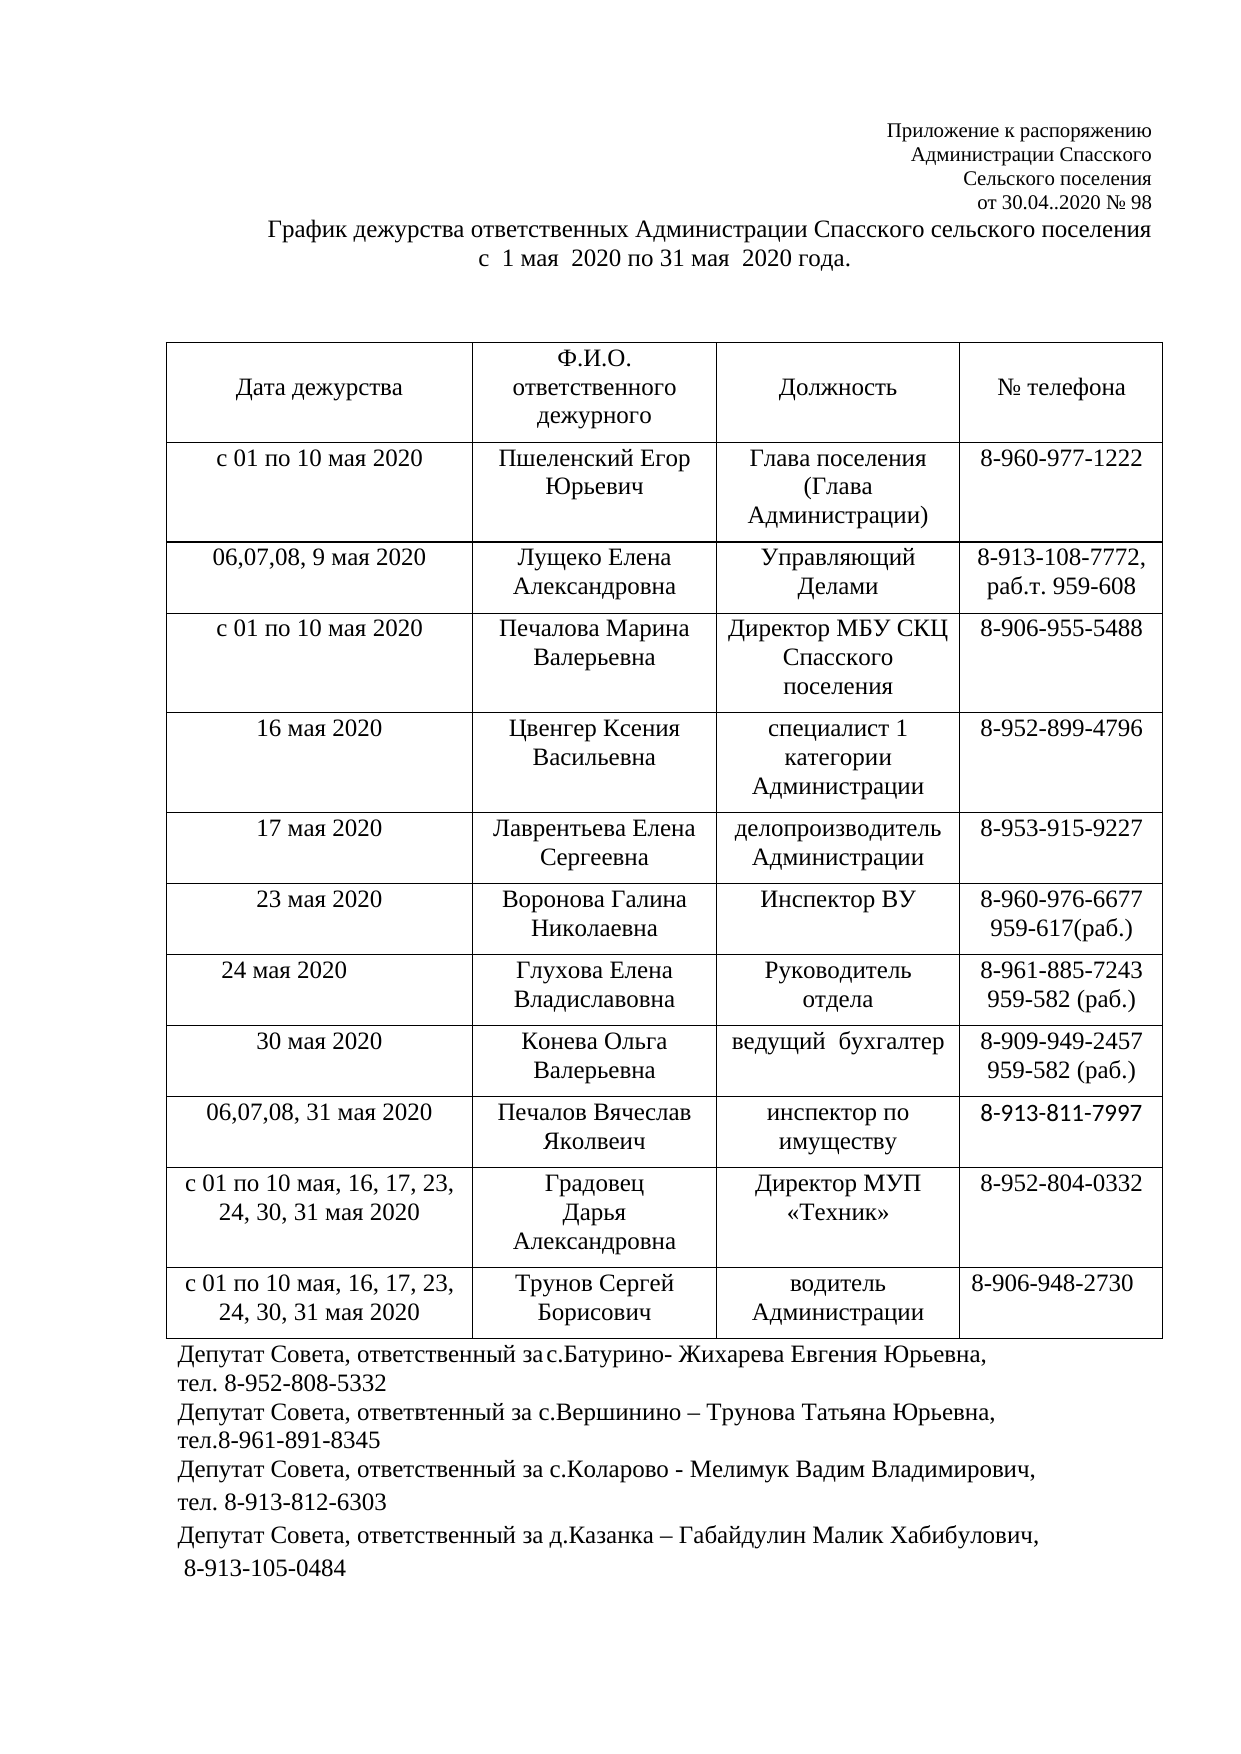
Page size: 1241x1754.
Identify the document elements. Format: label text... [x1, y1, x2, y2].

text Депутат Совета, ответственный за с.Коларово - Мелимук Вадим Владимирович, [177, 1454, 1152, 1483]
list с 1 мая 2020 по 31 мая 2020 года. [177, 243, 1152, 272]
table_cell 8-952-899-4796 [960, 713, 1162, 812]
table_cell Глухова Елена Владиславовна [473, 955, 716, 1025]
table_cell Руководитель отдела [717, 955, 959, 1025]
table_cell ведущий бухгалтер [717, 1026, 959, 1096]
text тел. 8-913-812-6303 [177, 1487, 1152, 1516]
table_cell 8-960-976-6677 959-617(раб.) [960, 884, 1162, 954]
table_cell Директор МБУ СКЦ Спасского поселения [717, 614, 959, 712]
table_cell 8-952-804-0332 [960, 1168, 1162, 1267]
list График дежурства ответственных Администрации Спасского сельского поселения [177, 214, 1152, 243]
table_cell 8-913-108-7772, раб.т. 959-608 [960, 543, 1162, 612]
table_cell 8-960-977-1222 [960, 443, 1162, 541]
table_cell Директор МУП «Техник» [717, 1168, 959, 1267]
text Депутат Совета, ответственный за д.Казанка – Габайдулин Малик Хабибулович, [177, 1520, 1152, 1549]
table_cell с 01 по 10 мая 2020 [167, 443, 472, 541]
list от 30.04..2020 № 98 [177, 190, 1152, 214]
table_cell с 01 по 10 мая 2020 [167, 614, 472, 712]
table_cell с 01 по 10 мая, 16, 17, 23, 24, 30, 31 мая 2020 [167, 1168, 472, 1267]
table_cell 16 мая 2020 [167, 713, 472, 812]
table_cell водитель Администрации [717, 1268, 959, 1338]
table_cell Конева Ольга Валерьевна [473, 1026, 716, 1096]
table_cell 8-906-948-2730 [960, 1268, 1162, 1338]
table_header Дата дежурства [167, 343, 472, 442]
table_cell Воронова Галина Николаевна [473, 884, 716, 954]
table_header № телефона [960, 343, 1162, 442]
table_cell Градовец Дарья Александровна [473, 1168, 716, 1267]
table_cell делопроизводитель Администрации [717, 813, 959, 883]
text тел.8-961-891-8345 [177, 1425, 1152, 1454]
table_cell 8-953-915-9227 [960, 813, 1162, 883]
table_cell 23 мая 2020 [167, 884, 472, 954]
table_cell Трунов Сергей Борисович [473, 1268, 716, 1338]
table_cell инспектор по имуществу [717, 1097, 959, 1167]
table_header Должность [717, 343, 959, 442]
table_cell Лущеко Елена Александровна [473, 543, 716, 612]
text 8-913-105-0484 [177, 1553, 1152, 1582]
table_cell Инспектор ВУ [717, 884, 959, 954]
table_cell 8-961-885-7243 959-582 (раб.) [960, 955, 1162, 1025]
table_cell Печалов Вячеслав Яколвеич [473, 1097, 716, 1167]
table_cell с 01 по 10 мая, 16, 17, 23, 24, 30, 31 мая 2020 [167, 1268, 472, 1338]
list Приложение к распоряжению [177, 118, 1152, 142]
table_cell 06,07,08, 9 мая 2020 [167, 543, 472, 612]
table_header Ф.И.О. ответственного дежурного [473, 343, 716, 442]
text Депутат Совета, ответвтенный за с.Вершинино – Трунова Татьяна Юрьевна, [177, 1397, 1152, 1425]
table_cell 8-913-811-7997 [960, 1097, 1162, 1167]
table_cell 24 мая 2020 [167, 955, 472, 1025]
table_cell 30 мая 2020 [167, 1026, 472, 1096]
list Администрации Спасского [177, 142, 1152, 166]
table_cell 17 мая 2020 [167, 813, 472, 883]
table_cell Лаврентьева Елена Сергеевна [473, 813, 716, 883]
table_cell 06,07,08, 31 мая 2020 [167, 1097, 472, 1167]
table_cell Глава поселения (Глава Администрации) [717, 443, 959, 541]
table_cell 8-906-955-5488 [960, 614, 1162, 712]
table_cell Пшеленский Егор Юрьевич [473, 443, 716, 541]
table_cell Печалова Марина Валерьевна [473, 614, 716, 712]
text тел. 8-952-808-5332 [177, 1368, 1152, 1397]
table_cell Цвенгер Ксения Васильевна [473, 713, 716, 812]
table_cell 8-909-949-2457 959-582 (раб.) [960, 1026, 1162, 1096]
table_cell Управляющий Делами [717, 543, 959, 612]
list Сельского поселения [177, 166, 1152, 190]
text Депутат Совета, ответственный за с.Батурино- Жихарева Евгения Юрьевна, [177, 1339, 1152, 1368]
table_cell специалист 1 категории Администрации [717, 713, 959, 812]
